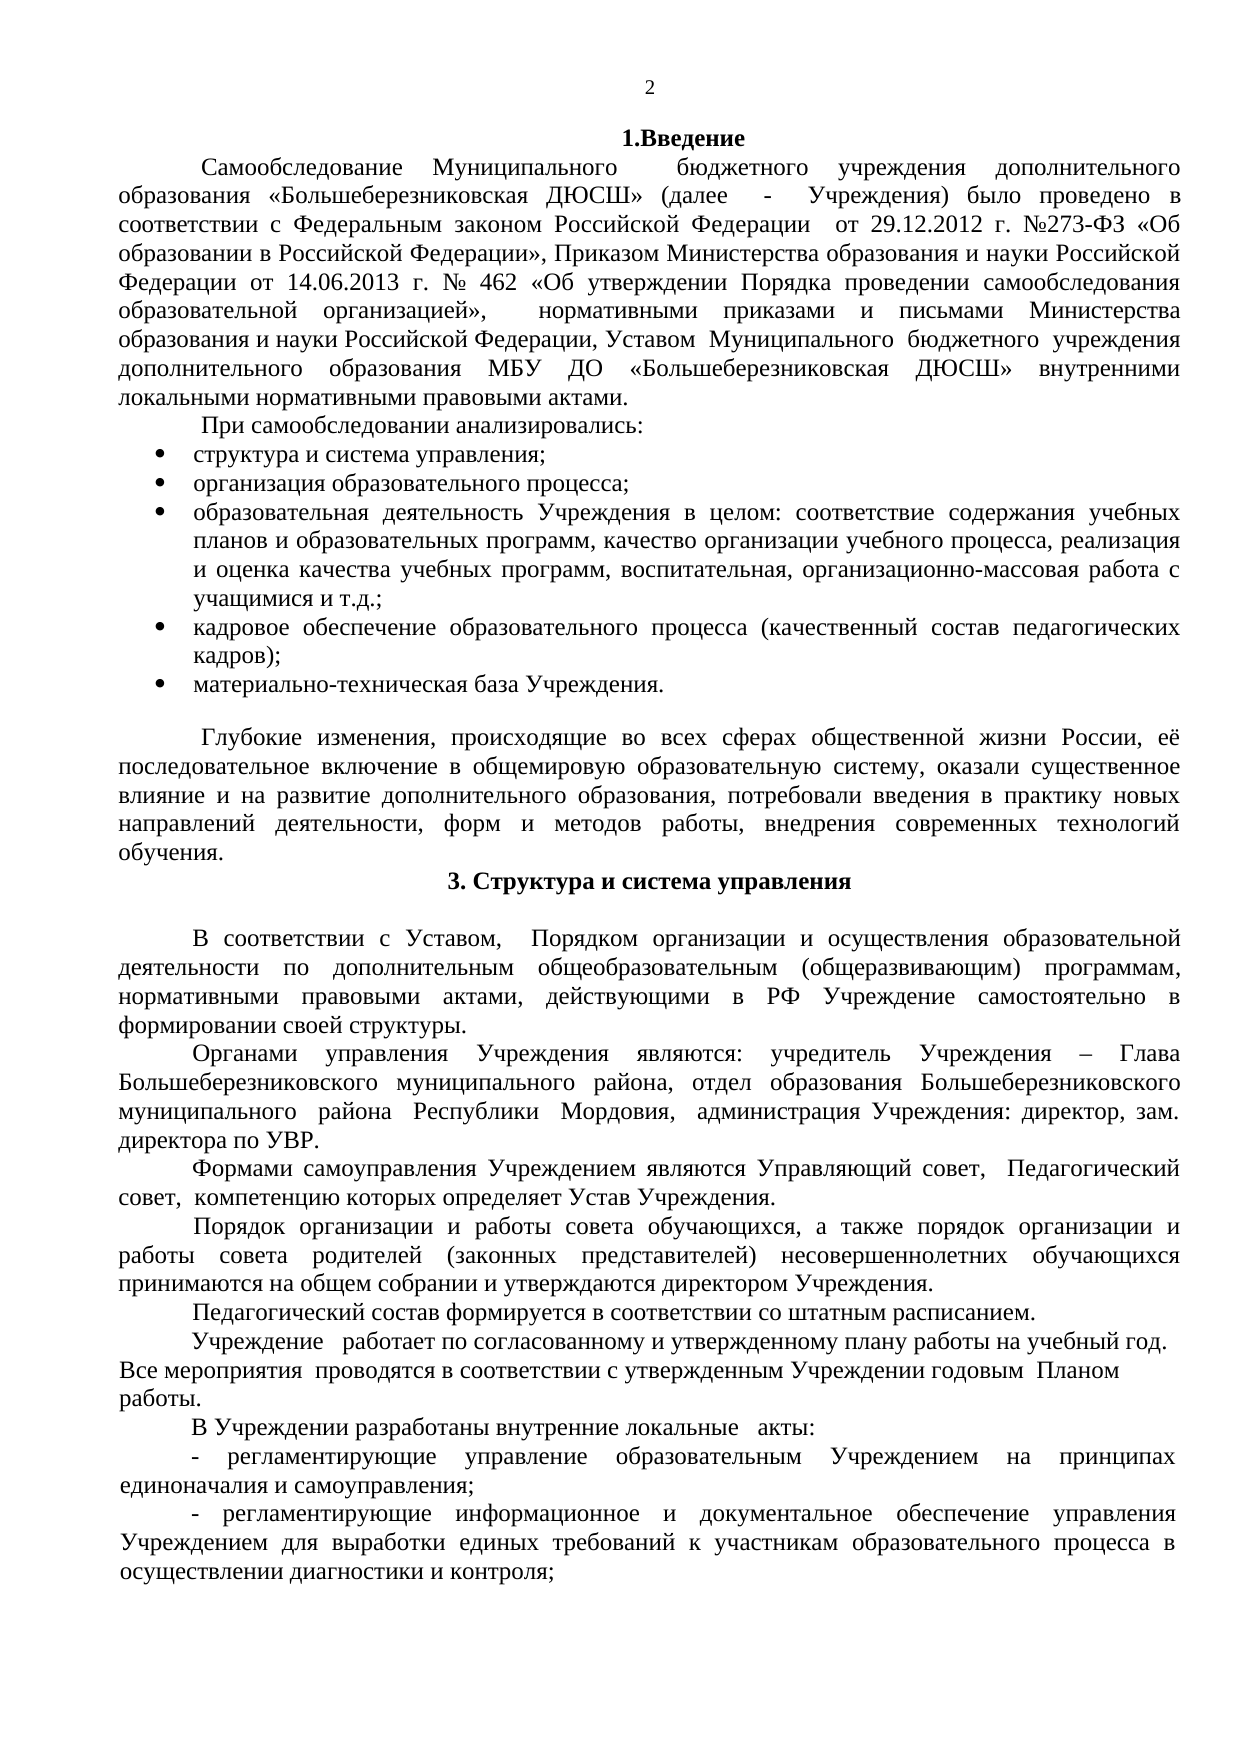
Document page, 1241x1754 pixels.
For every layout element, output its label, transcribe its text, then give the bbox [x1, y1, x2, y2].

subtitle материально-техническая база Учреждения. [156, 669, 1181, 698]
subtitle При самообследовании анализировались: [118, 411, 1181, 439]
text В Учреждении разработаны внутренние локальные акты: [119, 1412, 1177, 1441]
text - регламентирующие информационное и документальное обеспечение управления Учреждением для выработки единых требований к участникам образовательного процесса в осуществлении диагностики и контроля; [119, 1498, 1177, 1585]
text Порядок организации и работы совета обучающихся, а также порядок организации и работы совета родителей (законных представителей) несовершеннолетних обучающихся принимаются на общем собрании и утверждаются директором Учреждения. [118, 1211, 1181, 1297]
text 1.Введение [215, 123, 1152, 152]
text Самообследование Муниципального бюджетного учреждения дополнительного образования «Большеберезниковская ДЮСШ» (далее - Учреждения) было проведено в соответствии с Федеральным законом Российской Федерации от 29.12.2012 г. №273-ФЗ «Об образовании в Российской Федерации», Приказом Министерства образования и науки Российской Федерации от 14.06.2013 г. № 462 «Об утверждении Порядка проведении самообследования образовательной организацией», нормативными приказами и письмами Министерства образования и науки Российской Федерации, Уставом Муниципального бюджетного учреждения дополнительного образования МБУ ДО «Большеберезниковская ДЮСШ» внутренними локальными нормативными правовыми актами. [118, 152, 1181, 411]
list структура и система управления; [156, 439, 1181, 468]
text В соответствии с Уставом, Порядком организации и осуществления образовательной деятельности по дополнительным общеобразовательным (общеразвивающим) программам, нормативными правовыми актами, действующими в РФ Учреждение самостоятельно в формировании своей структуры. [118, 923, 1181, 1038]
text Формами самоуправления Учреждением являются Управляющий совет, Педагогический совет, компетенцию которых определяет Устав Учреждения. [118, 1153, 1181, 1211]
text - регламентирующие управление образовательным Учреждением на принципах единоначалия и самоуправления; [119, 1441, 1177, 1498]
subtitle Глубокие изменения, происходящие во всех сферах общественной жизни России, её последовательное включение в общемировую образовательную систему, оказали существенное влияние и на развитие дополнительного образования, потребовали введения в практику новых направлений деятельности, форм и методов работы, внедрения современных технологий обучения. [118, 722, 1181, 866]
list кадровое обеспечение образовательного процесса (качественный состав педагогических кадров); [156, 612, 1181, 669]
text Органами управления Учреждения являются: учредитель Учреждения – Глава Большеберезниковского муниципального района, отдел образования Большеберезниковского муниципального района Республики Мордовия, администрация Учреждения: директор, зам. директора по УВР. [118, 1038, 1181, 1153]
list образовательная деятельность Учреждения в целом: соответствие содержания учебных планов и образовательных программ, качество организации учебного процесса, реализация и оценка качества учебных программ, воспитательная, организационно-массовая работа с учащимися и т.д.; [156, 497, 1181, 612]
list организация образовательного процесса; [156, 468, 1181, 497]
text Педагогический состав формируется в соответствии со штатным расписанием. [118, 1297, 1181, 1326]
text 3. Структура и система управления [118, 866, 1181, 895]
text Учреждение работает по согласованному и утвержденному плану работы на учебный год. Все мероприятия проводятся в соответствии с утвержденным Учреждении годовым Планом работы. [119, 1326, 1177, 1412]
